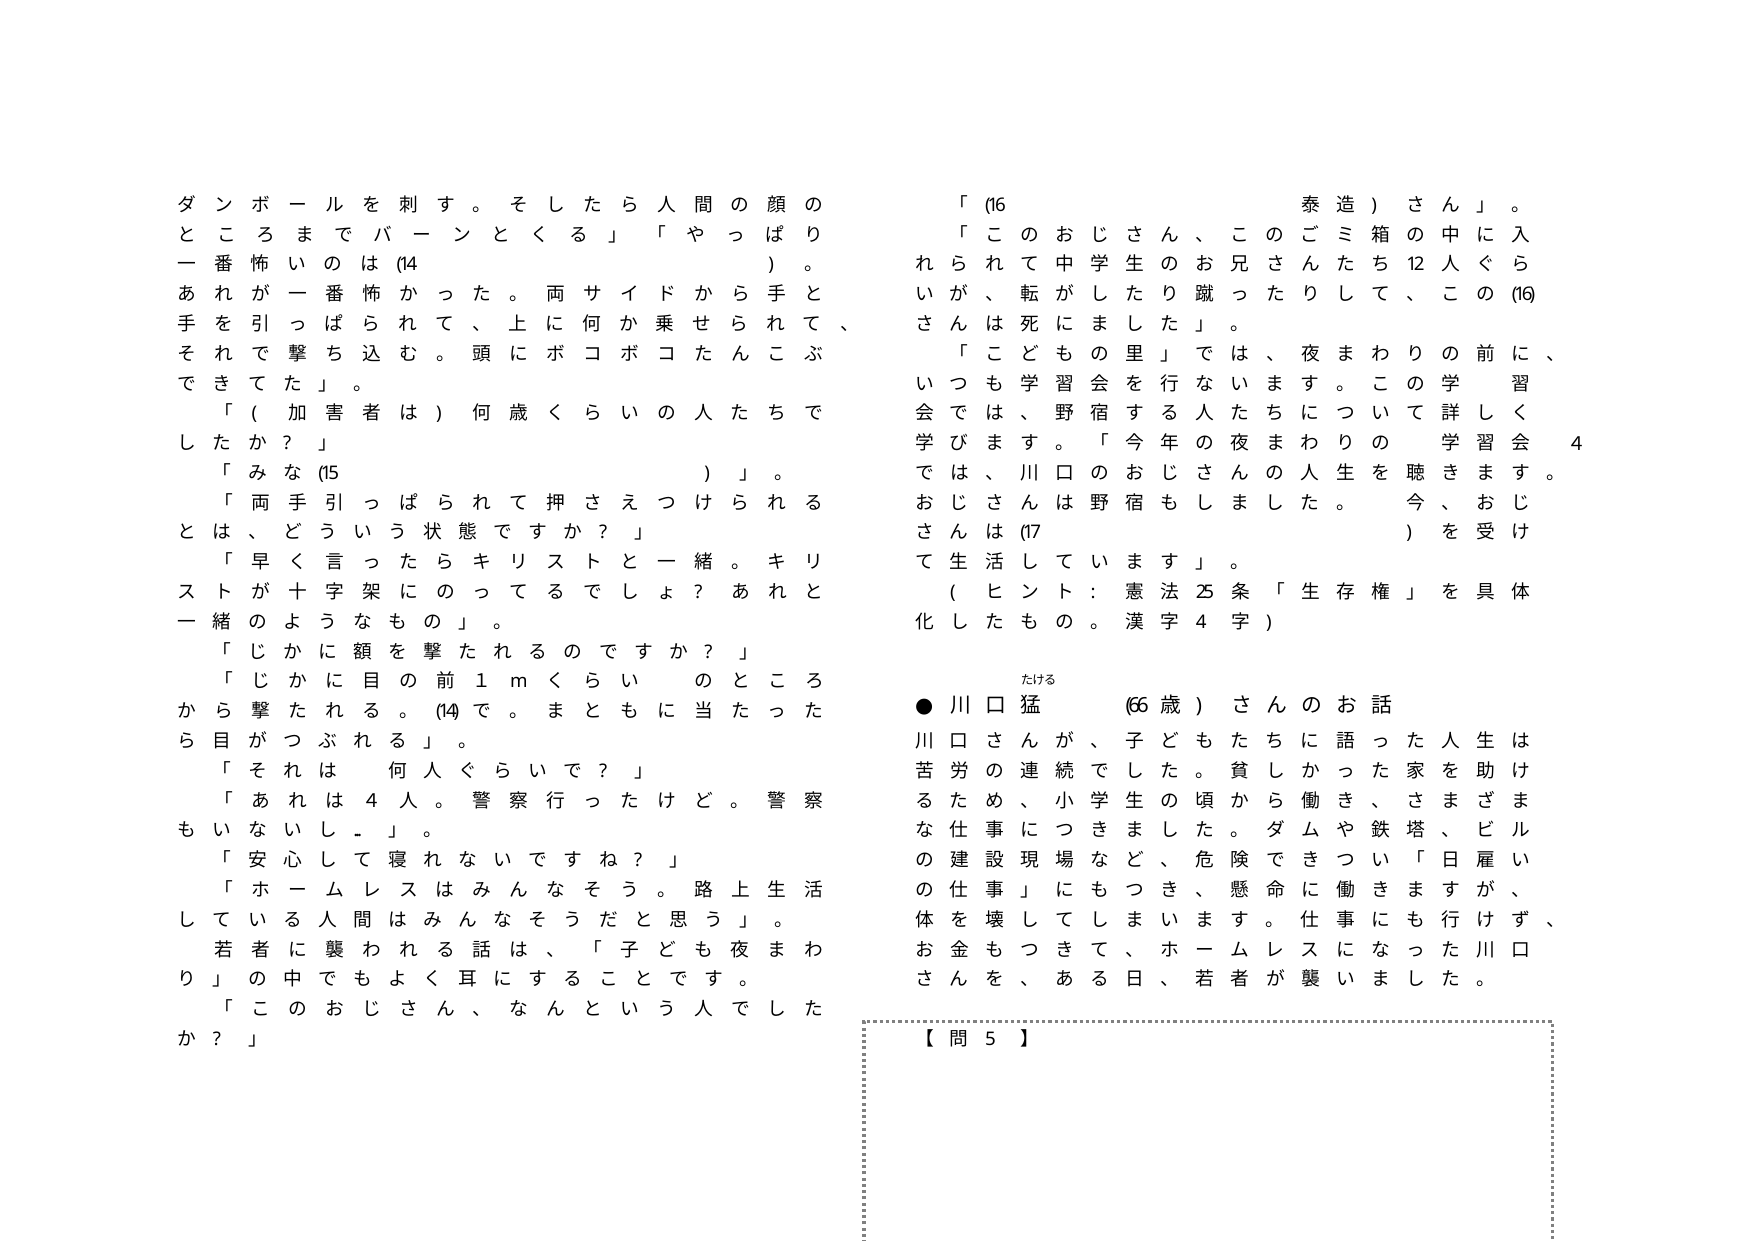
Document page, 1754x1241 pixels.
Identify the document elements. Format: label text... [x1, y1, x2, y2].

text 「みな(15 )」。 [178, 456, 840, 486]
text 「ホームレスはみんなそう。路上生活している人間はみんなそうだと思う」。 [178, 873, 840, 933]
text 「このおじさん、このごミ箱の中に入れられて中学生のお兄さんたち12人ぐらいが、転がしたり蹴ったりして、この(16)さんは死にました」。 [884, 218, 1547, 337]
text 「両手引っぱられて押さえつけられるとは、どういう状態ですか?」 [178, 486, 840, 546]
text 「あれは４人。警察行ったけど。警察もいないし...」。 [178, 784, 840, 843]
text 「このおじさん、なんという人でしたか?」 [178, 992, 840, 1052]
text 「それは 何人ぐらいで?」 [178, 754, 840, 784]
text 「(加害者は)何歳くらいの人たちでしたか?」 [178, 397, 840, 456]
text 「じかに目の前１mくらい のところから撃たれる。(14)で。まともに当たったら目がつぶれる」。 [178, 665, 840, 754]
text 【問5】 [884, 1022, 1547, 1052]
text ●川口 (66歳)さんのお話 [884, 665, 1547, 724]
text 川口さんが、子どもたちに語った人生は苦労の連続でした。貧しかった家を助けるため、小学生の頃から働き、さまざまな仕事につきました。ダムや鉄塔、ビルの建設現場など、危険できつい「日雇いの仕事」にもつき、懸命に働きますが、体を壊してしまいます。仕事にも行けず、お金もつきて、ホームレスになった川口さんを、ある日、若者が襲いました。 [884, 724, 1547, 992]
text 若者に襲われる話は、「子ども夜まわり」の中でもよく耳にすることです。 [178, 933, 840, 992]
text 「(16 泰造)さん」。 [884, 188, 1547, 218]
text 「こどもの里」では、夜まわりの前に、いつも学習会を行ないます。この学 習会では、野宿する人たちについて詳しく学びます。「今年の夜まわりの 学習会では、川口のおじさんの人生を聴きます。おじさんは野宿もしました。 今、おじさんは(17 )を受けて生活しています」。 [884, 337, 1547, 575]
text 「早く言ったらキリストと一緒。キリストが十字架にのってるでしょ?あれと一緒のようなもの」。 [178, 546, 840, 635]
text (ヒント:憲法25条「生存権」を具体化したもの。漢字4字) [884, 575, 1547, 635]
text 「安心して寝れないですね?」 [178, 843, 840, 873]
text 「じかに額を撃たれるのですか?」 [178, 635, 840, 665]
